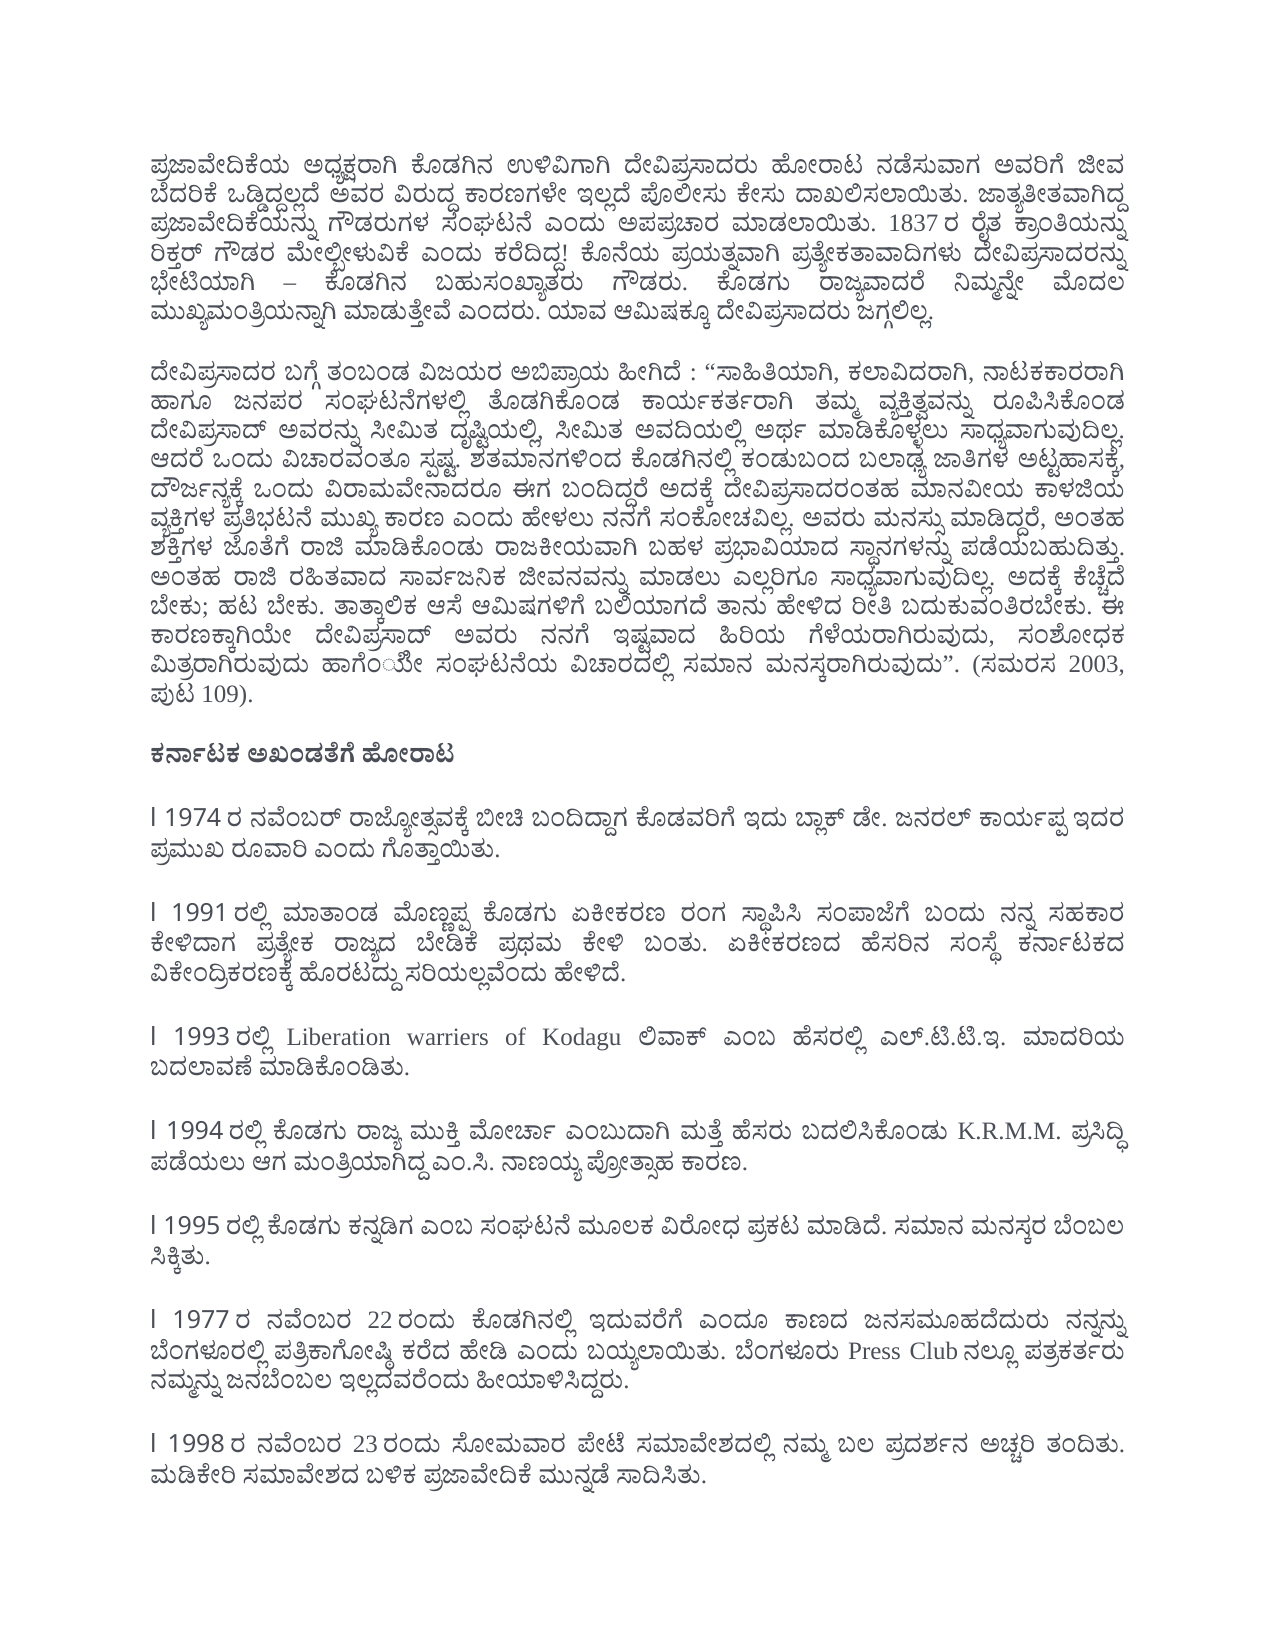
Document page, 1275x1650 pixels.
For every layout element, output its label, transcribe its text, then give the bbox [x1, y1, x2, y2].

text ದೇವಿಪ್ರಸಾದರ ಬಗ್ಗೆ ತಂಬಂಡ ವಿಜಯರ ಅಬಿಪ್ರಾಯ ಹೀಗಿದೆ : “ಸಾಹಿತಿಯಾಗಿ, ಕಲಾವಿದರಾಗಿ, ನಾಟಕಕಾರರಾಗಿ ಹಾಗೂ ಜನಪರ ಸಂಘಟನೆಗಳಲ್ಲಿ ತೊಡಗಿಕೊಂಡ ಕಾರ್ಯಕರ್ತರಾಗಿ ತಮ್ಮ ವ್ಯಕ್ತಿತ್ವವನ್ನು ರೂಪಿಸಿಕೊಂಡ ದೇವಿಪ್ರಸಾದ್ ಅವರನ್ನು ಸೀಮಿತ ದೃಷ್ಟಿಯಲ್ಲಿ, ಸೀಮಿತ ಅವದಿಯಲ್ಲಿ ಅರ್ಥ ಮಾಡಿಕೊಳ್ಳಲು ಸಾಧ್ಯವಾಗುವುದಿಲ್ಲ. ಆದರೆ ಒಂದು ವಿಚಾರವಂತೂ ಸ್ಪಷ್ಟ. ಶತಮಾನಗಳಿಂದ ಕೊಡಗಿನಲ್ಲಿ ಕಂಡುಬಂದ ಬಲಾಢ್ಯ ಜಾತಿಗಳ ಅಟ್ಟಹಾಸಕ್ಕೆ, ದೌರ್ಜನ್ಯಕ್ಕೆ ಒಂದು ವಿರಾಮವೇನಾದರೂ ಈಗ ಬಂದಿದ್ದರೆ ಅದಕ್ಕೆ ದೇವಿಪ್ರಸಾದರಂತಹ ಮಾನವೀಯ ಕಾಳಜಿಯ ವ್ಯಕ್ತಿಗಳ ಪ್ರತಿಭಟನೆ ಮುಖ್ಯ ಕಾರಣ ಎಂದು ಹೇಳಲು ನನಗೆ ಸಂಕೋಚವಿಲ್ಲ. ಅವರು ಮನಸ್ಸು ಮಾಡಿದ್ದರೆ, ಅಂತಹ ಶಕ್ತಿಗಳ ಜೊತೆಗೆ ರಾಜಿ ಮಾಡಿಕೊಂಡು ರಾಜಕೀಯವಾಗಿ ಬಹಳ ಪ್ರಭಾವಿಯಾದ ಸ್ಥಾನಗಳನ್ನು ಪಡೆಯಬಹುದಿತ್ತು. ಅಂತಹ ರಾಜಿ ರಹಿತವಾದ ಸಾರ್ವಜನಿಕ ಜೀವನವನ್ನು ಮಾಡಲು ಎಲ್ಲರಿಗೂ ಸಾಧ್ಯವಾಗುವುದಿಲ್ಲ. ಅದಕ್ಕೆ ಕೆಚ್ಚೆದೆ ಬೇಕು; ಹಟ ಬೇಕು. ತಾತ್ಕಾಲಿಕ ಆಸೆ ಆಮಿಷಗಳಿಗೆ ಬಲಿಯಾಗದೆ ತಾನು ಹೇಳಿದ ರೀತಿ ಬದುಕುವಂತಿರಬೇಕು. ಈ ಕಾರಣಕ್ಕಾಗಿಯೇ ದೇವಿಪ್ರಸಾದ್ ಅವರು ನನಗೆ ಇಷ್ಟವಾದ ಹಿರಿಯ ಗೆಳೆಯರಾಗಿರುವುದು, ಸಂಶೋಧಕ ಮಿತ್ರರಾಗಿರುವುದು ಹಾಗೆಂುೆುೀ ಸಂಘಟನೆಯ ವಿಚಾರದಲ್ಲಿ ಸಮಾನ ಮನಸ್ಕರಾಗಿರುವುದು”. (ಸಮರಸ 2003, ಪುಟ 109). [150, 357, 1125, 708]
text l 1993ರಲ್ಲಿ Liberation warriers of Kodagu ಲಿವಾಕ್ ಎಂಬ ಹೆಸರಲ್ಲಿ ಎಲ್.ಟಿ.ಟಿ.ಇ. ಮಾದರಿಯ ಬದಲಾವಣೆ ಮಾಡಿಕೊಂಡಿತು. [150, 1018, 1125, 1081]
text l 1998ರ ನವೆಂಬರ 23ರಂದು ಸೋಮವಾರ ಪೇಟೆ ಸಮಾವೇಶದಲ್ಲಿ ನಮ್ಮ ಬಲ ಪ್ರದರ್ಶನ ಅಚ್ಚರಿ ತಂದಿತು. ಮಡಿಕೇರಿ ಸಮಾವೇಶದ ಬಳಿಕ ಪ್ರಜಾವೇದಿಕೆ ಮುನ್ನಡೆ ಸಾದಿಸಿತು. [150, 1426, 1125, 1489]
text l 1994ರಲ್ಲಿ ಕೊಡಗು ರಾಜ್ಯ ಮುಕ್ತಿ ಮೋರ್ಚಾ ಎಂಬುದಾಗಿ ಮತ್ತೆ ಹೆಸರು ಬದಲಿಸಿಕೊಂಡು K.R.M.M. ಪ್ರಸಿದ್ಧಿ ಪಡೆಯಲು ಆಗ ಮಂತ್ರಿಯಾಗಿದ್ದ ಎಂ.ಸಿ. ನಾಣಯ್ಯ ಪ್ರೋತ್ಸಾಹ ಕಾರಣ. [150, 1113, 1125, 1176]
text l 1977ರ ನವೆಂಬರ 22ರಂದು ಕೊಡಗಿನಲ್ಲಿ ಇದುವರೆಗೆ ಎಂದೂ ಕಾಣದ ಜನಸಮೂಹದೆದುರು ನನ್ನನ್ನು ಬೆಂಗಳೂರಲ್ಲಿ ಪತ್ರಿಕಾಗೋಷ್ಠಿ ಕರೆದ ಹೇಡಿ ಎಂದು ಬಯ್ಯಲಾಯಿತು. ಬೆಂಗಳೂರು Press Clubನಲ್ಲೂ ಪತ್ರಕರ್ತರು ನಮ್ಮನ್ನು ಜನಬೆಂಬಲ ಇಲ್ಲದವರೆಂದು ಹೀಯಾಳಿಸಿದ್ದರು. [150, 1302, 1125, 1394]
text l 1995ರಲ್ಲಿ ಕೊಡಗು ಕನ್ನಡಿಗ ಎಂಬ ಸಂಘಟನೆ ಮೂಲಕ ವಿರೋಧ ಪ್ರಕಟ ಮಾಡಿದೆ. ಸಮಾನ ಮನಸ್ಕರ ಬೆಂಬಲ ಸಿಕ್ಕಿತು. [150, 1207, 1125, 1271]
text l 1974ರ ನವೆಂಬರ್ ರಾಜ್ಯೋತ್ಸವಕ್ಕೆ ಬೀಚಿ ಬಂದಿದ್ದಾಗ ಕೊಡವರಿಗೆ ಇದು ಬ್ಲಾಕ್ ಡೇ. ಜನರಲ್ ಕಾರ್ಯಪ್ಪ ಇದರ ಪ್ರಮುಖ ರೂವಾರಿ ಎಂದು ಗೊತ್ತಾಯಿತು. [150, 800, 1125, 863]
text ಕರ್ನಾಟಕ ಅಖಂಡತೆಗೆ ಹೋರಾಟ [150, 739, 1125, 768]
text ಪ್ರಜಾವೇದಿಕೆಯ ಅಧ್ಯಕ್ಷರಾಗಿ ಕೊಡಗಿನ ಉಳಿವಿಗಾಗಿ ದೇವಿಪ್ರಸಾದರು ಹೋರಾಟ ನಡೆಸುವಾಗ ಅವರಿಗೆ ಜೀವ ಬೆದರಿಕೆ ಒಡ್ಡಿದ್ದಲ್ಲದೆ ಅವರ ವಿರುದ್ಧ ಕಾರಣಗಳೇ ಇಲ್ಲದೆ ಪೊಲೀಸು ಕೇಸು ದಾಖಲಿಸಲಾಯಿತು. ಜಾತ್ಯತೀತವಾಗಿದ್ದ ಪ್ರಜಾವೇದಿಕೆಯನ್ನು ಗೌಡರುಗಳ ಸಂಘಟನೆ ಎಂದು ಅಪಪ್ರಚಾರ ಮಾಡಲಾಯಿತು. 1837ರ ರೈತ ಕ್ರಾಂತಿಯನ್ನು ರಿಕ್ತರ್ ಗೌಡರ ಮೇಲ್ಬೀಳುವಿಕೆ ಎಂದು ಕರೆದಿದ್ದ! ಕೊನೆಯ ಪ್ರಯತ್ನವಾಗಿ ಪ್ರತ್ಯೇಕತಾವಾದಿಗಳು ದೇವಿಪ್ರಸಾದರನ್ನು ಭೇಟಿಯಾಗಿ – ಕೊಡಗಿನ ಬಹುಸಂಖ್ಯಾತರು ಗೌಡರು. ಕೊಡಗು ರಾಜ್ಯವಾದರೆ ನಿಮ್ಮನ್ನೇ ಮೊದಲ ಮುಖ್ಯಮಂತ್ರಿಯನ್ನಾಗಿ ಮಾಡುತ್ತೇವೆ ಎಂದರು. ಯಾವ ಆಮಿಷಕ್ಕೂ ದೇವಿಪ್ರಸಾದರು ಜಗ್ಗಲಿಲ್ಲ. [150, 150, 1125, 326]
text l 1991ರಲ್ಲಿ ಮಾತಾಂಡ ಮೊಣ್ಣಪ್ಪ ಕೊಡಗು ಏಕೀಕರಣ ರಂಗ ಸ್ಥಾಪಿಸಿ ಸಂಪಾಜೆಗೆ ಬಂದು ನನ್ನ ಸಹಕಾರ ಕೇಳಿದಾಗ ಪ್ರತ್ಯೇಕ ರಾಜ್ಯದ ಬೇಡಿಕೆ ಪ್ರಥಮ ಕೇಳಿ ಬಂತು. ಏಕೀಕರಣದ ಹೆಸರಿನ ಸಂಸ್ಥೆ ಕರ್ನಾಟಕದ ವಿಕೇಂದ್ರಿಕರಣಕ್ಕೆ ಹೊರಟದ್ದು ಸರಿಯಲ್ಲವೆಂದು ಹೇಳಿದೆ. [150, 894, 1125, 987]
